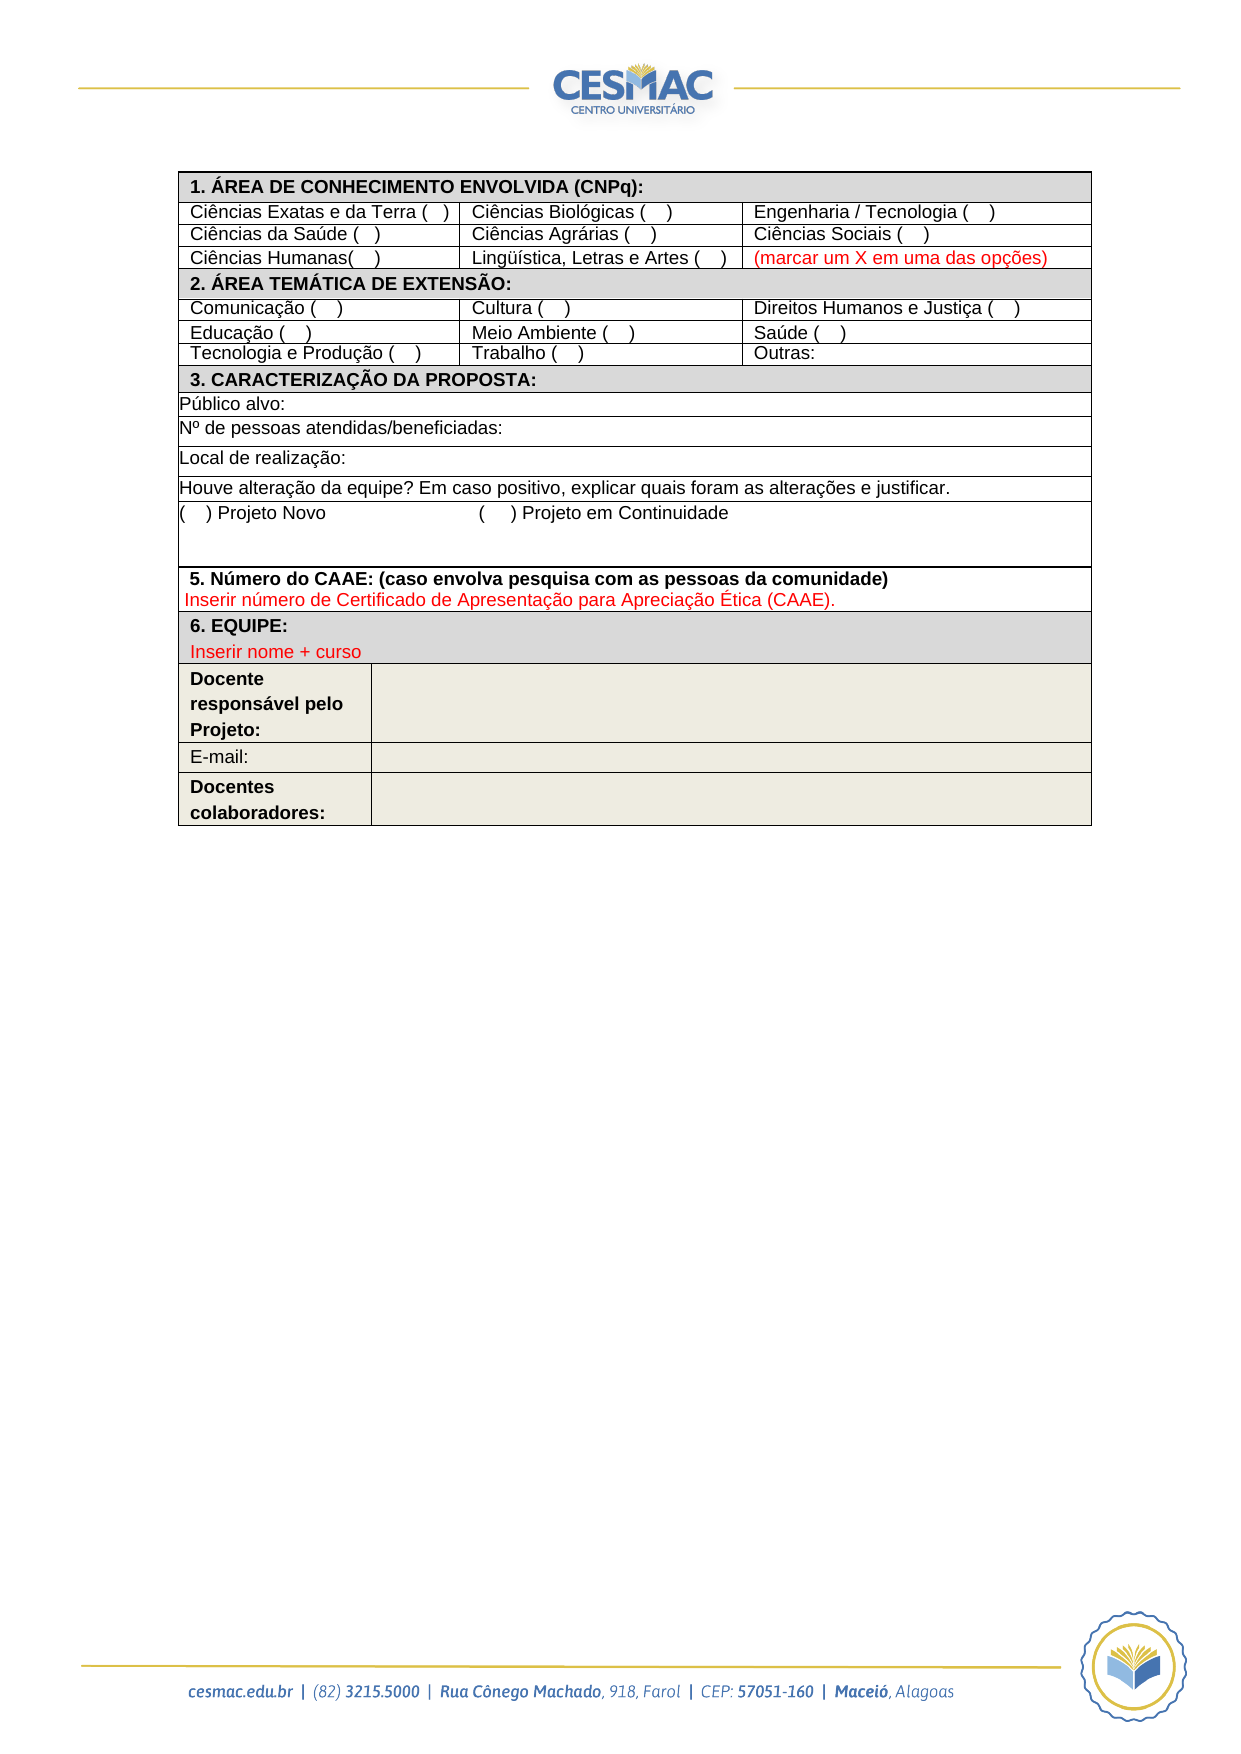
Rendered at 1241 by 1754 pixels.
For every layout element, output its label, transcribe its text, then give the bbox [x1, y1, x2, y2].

table_header 1. ÁREA DE CONHECIMENTO ENVOLVIDA (CNPq): [179, 173, 1091, 202]
table_cell Outras: [743, 344, 1091, 365]
table_cell (marcar um X em uma das opções) [743, 247, 1091, 268]
table_cell E-mail: [179, 743, 371, 772]
table_cell Lingüística, Letras e Artes ( ) [460, 247, 742, 268]
table_cell 6. EQUIPE: Inserir nome + curso [179, 612, 1091, 663]
table_cell Docentes colaboradores: [179, 773, 371, 825]
table_cell Houve alteração da equipe? Em caso positivo, explicar quais foram as alterações e justificar. [179, 477, 1091, 501]
table_cell Trabalho ( ) [460, 344, 742, 365]
table_cell [372, 743, 1091, 772]
table_cell Saúde ( ) [743, 321, 1091, 343]
table_cell Direitos Humanos e Justiça ( ) [743, 300, 1091, 320]
table_cell Local de realização: [179, 447, 1091, 476]
table_cell [372, 773, 1091, 825]
table_cell Meio Ambiente ( ) [460, 321, 742, 343]
table_cell Ciências da Saúde ( ) [179, 225, 459, 246]
table_cell Ciências Biológicas ( ) [460, 203, 742, 224]
table_cell Tecnologia e Produção ( ) [179, 344, 459, 365]
table_cell ( ) Projeto Novo ( ) Projeto em Continuidade [179, 502, 1091, 566]
table_cell Cultura ( ) [460, 300, 742, 320]
table_cell 3. CARACTERIZAÇÃO DA PROPOSTA: [179, 366, 1091, 392]
table_cell Nº de pessoas atendidas/beneficiadas: [179, 417, 1091, 446]
table_cell Docente responsável pelo Projeto: [179, 664, 371, 742]
table_cell [372, 664, 1091, 742]
table_cell Ciências Agrárias ( ) [460, 225, 742, 246]
table_cell Ciências Humanas( ) [179, 247, 459, 268]
table_cell Ciências Exatas e da Terra ( ) [179, 203, 459, 224]
table_cell Público alvo: [179, 393, 1091, 416]
table_cell 2. ÁREA TEMÁTICA DE EXTENSÃO: [179, 269, 1091, 298]
table_cell 5. Número do CAAE: (caso envolva pesquisa com as pessoas da comunidade) Inserir número de Certificado de Apresentação para Apreciação Ética (CAAE). [179, 568, 1091, 611]
table_cell Engenharia / Tecnologia ( ) [743, 203, 1091, 224]
picture [78, 51, 1187, 1722]
table_cell Ciências Sociais ( ) [743, 225, 1091, 246]
table_cell Comunicação ( ) [179, 300, 459, 320]
table_cell Educação ( ) [179, 321, 459, 343]
